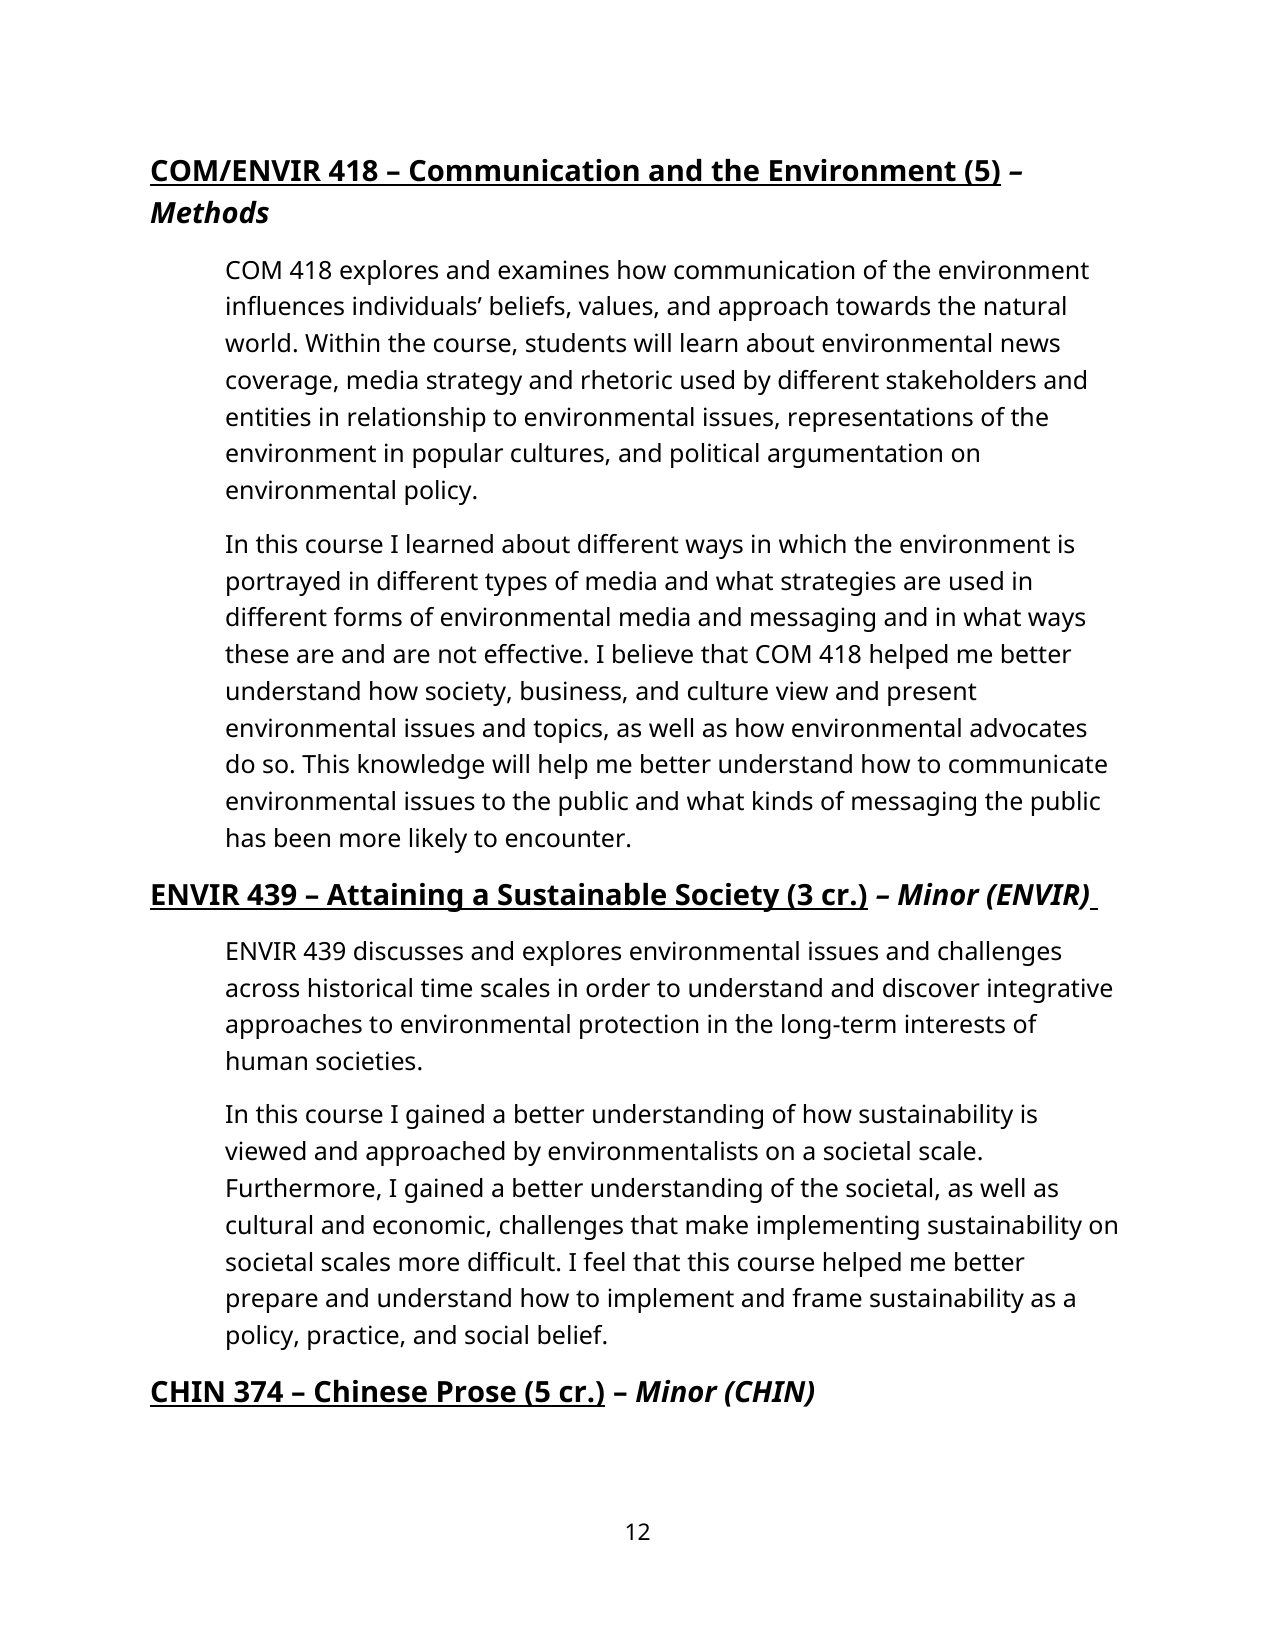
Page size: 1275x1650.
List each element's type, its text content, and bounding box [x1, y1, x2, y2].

text In this course I learned about different ways in which the environment is portrayed in different types of media and what strategies are used in different forms of environmental media and messaging and in what ways these are and are not effective. I believe that COM 418 helped me better understand how society, business, and culture view and present environmental issues and topics, as well as how environmental advocates do so. This knowledge will help me better understand how to communicate environmental issues to the public and what kinds of messaging the public has been more likely to encounter. [225, 526, 1125, 854]
text COM 418 explores and examines how communication of the environment influences individuals’ beliefs, values, and approach towards the natural world. Within the course, students will learn about environmental news coverage, media strategy and rhetoric used by different stakeholders and entities in relationship to environmental issues, representations of the environment in popular cultures, and political argumentation on environmental policy. [225, 252, 1125, 507]
text ENVIR 439 discusses and explores environmental issues and challenges across historical time scales in order to understand and discover integrative approaches to environmental protection in the long-term interests of human societies. [225, 933, 1125, 1078]
text COM/ENVIR 418 – Communication and the Environment (5) – Methods [150, 150, 1125, 232]
text In this course I gained a better understanding of how sustainability is viewed and approached by environmentalists on a societal scale. Furthermore, I gained a better understanding of the societal, as well as cultural and economic, challenges that make implementing sustainability on societal scales more difficult. I feel that this course helped me better prepare and understand how to implement and frame sustainability as a policy, practice, and social belief. [225, 1097, 1125, 1352]
text ENVIR 439 – Attaining a Sustainable Society (3 cr.) – Minor (ENVIR) [150, 874, 1125, 914]
text CHIN 374 – Chinese Prose (5 cr.) – Minor (CHIN) [150, 1371, 1125, 1411]
